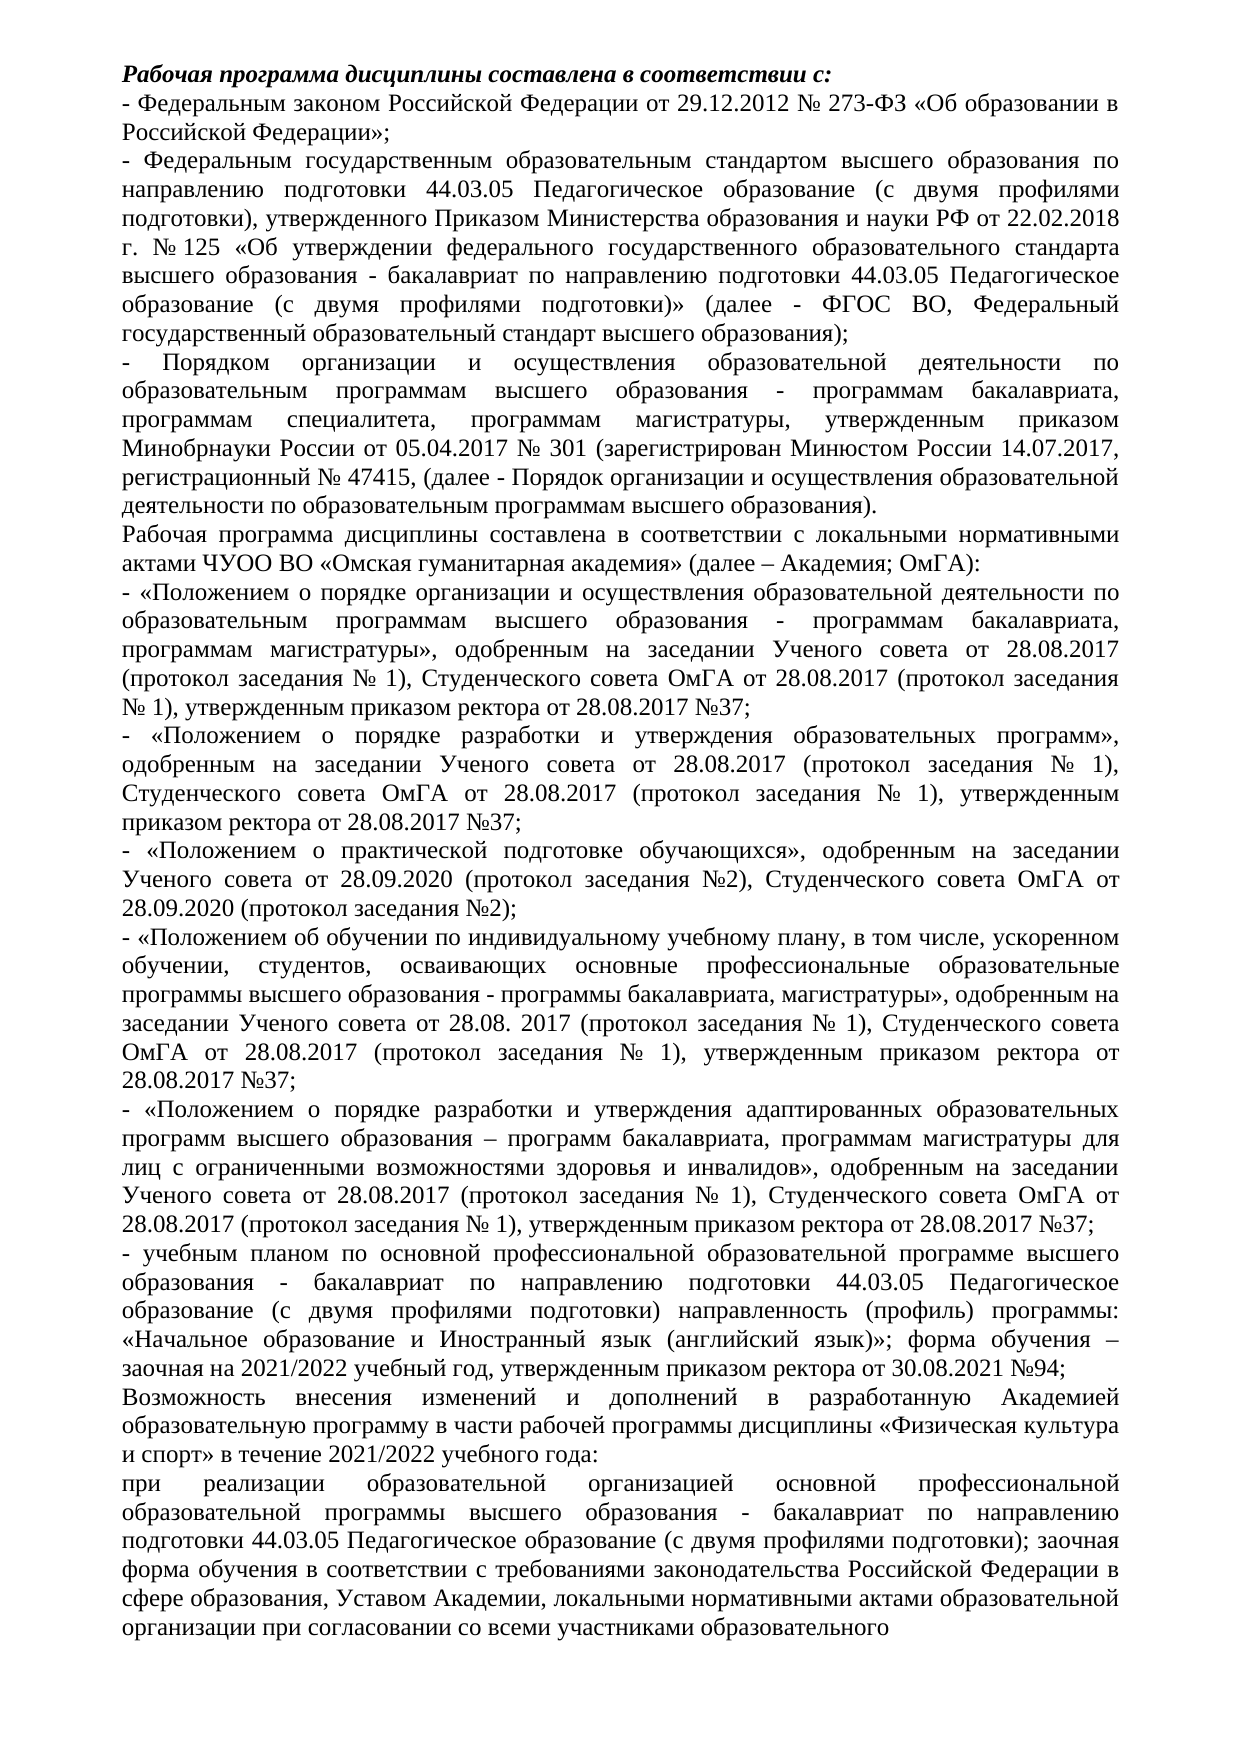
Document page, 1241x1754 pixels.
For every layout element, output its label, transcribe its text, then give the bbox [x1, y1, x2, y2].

table_cell - Федеральным законом Российской Федерации от 29.12.2012 № 273-ФЗ «Об образовании в Российской Федерации»; - Федеральным государственным образовательным стандартом высшего образования по направлению подготовки 44.03.05 Педагогическое образование (с двумя профилями подготовки), утвержденного Приказом Министерства образования и науки РФ от 22.02.2018 г. № 125 «Об утверждении федерального государственного образовательного стандарта высшего образования - бакалавриат по направлению подготовки 44.03.05 Педагогическое образование (с двумя профилями подготовки)» (далее - ФГОС ВО, Федеральный государственный образовательный стандарт высшего образования); - Порядком организации и осуществления образовательной деятельности по образовательным программам высшего образования - программам бакалавриата, программам специалитета, программам магистратуры, утвержденным приказом Минобрнауки России от 05.04.2017 № 301 (зарегистрирован Минюстом России 14.07.2017, регистрационный № 47415, (далее - Порядок организации и осуществления образовательной деятельности по образовательным программам высшего образования). Рабочая программа дисциплины составлена в соответствии с локальными нормативными актами ЧУОО ВО «Омская гуманитарная академия» (далее – Академия; ОмГА): - «Положением о порядке организации и осуществления образовательной деятельности по образовательным программам высшего образования - программам бакалавриата, программам магистратуры», одобренным на заседании Ученого совета от 28.08.2017 (протокол заседания № 1), Студенческого совета ОмГА от 28.08.2017 (протокол заседания № 1), утвержденным приказом ректора от 28.08.2017 №37; - «Положением о порядке разработки и утверждения образовательных программ», одобренным на заседании Ученого совета от 28.08.2017 (протокол заседания № 1), Студенческого совета ОмГА от 28.08.2017 (протокол заседания № 1), утвержденным приказом ректора от 28.08.2017 №37; - «Положением о практической подготовке обучающихся», одобренным на заседании Ученого совета от 28.09.2020 (протокол заседания №2), Студенческого совета ОмГА от 28.09.2020 (протокол заседания №2); - «Положением об обучении по индивидуальному учебному плану, в том числе, ускоренном обучении, студентов, осваивающих основные профессиональные образовательные программы высшего образования - программы бакалавриата, магистратуры», одобренным на заседании Ученого совета от 28.08. 2017 (протокол заседания № 1), Студенческого совета ОмГА от 28.08.2017 (протокол заседания № 1), утвержденным приказом ректора от 28.08.2017 №37; - «Положением о порядке разработки и утверждения адаптированных образовательных программ высшего образования – программ бакалавриата, программам магистратуры для лиц с ограниченными возможностями здоровья и инвалидов», одобренным на заседании Ученого совета от 28.08.2017 (протокол заседания № 1), Студенческого совета ОмГА от 28.08.2017 (протокол заседания № 1), утвержденным приказом ректора от 28.08.2017 №37; - учебным планом по основной профессиональной образовательной программе высшего образования - бакалавриат по направлению подготовки 44.03.05 Педагогическое образование (с двумя профилями подготовки) направленность (профиль) программы: «Начальное образование и Иностранный язык (английский язык)»; форма обучения – заочная на 2021/2022 учебный год, утвержденным приказом ректора от 30.08.2021 №94; Возможность внесения изменений и дополнений в разработанную Академией образовательную программу в части рабочей программы дисциплины «Физическая культура и спорт» в течение 2021/2022 учебного года: при реализации образовательной организацией основной профессиональной образовательной программы высшего образования - бакалавриат по направлению подготовки 44.03.05 Педагогическое образование (с двумя профилями подготовки); заочная форма обучения в соответствии с требованиями законодательства Российской Федерации в сфере образования, Уставом Академии, локальными нормативными актами образовательной организации при согласовании со всеми участниками образовательного [118, 88, 1124, 1662]
table_header Рабочая программа дисциплины составлена в соответствии с: [118, 59, 1124, 88]
